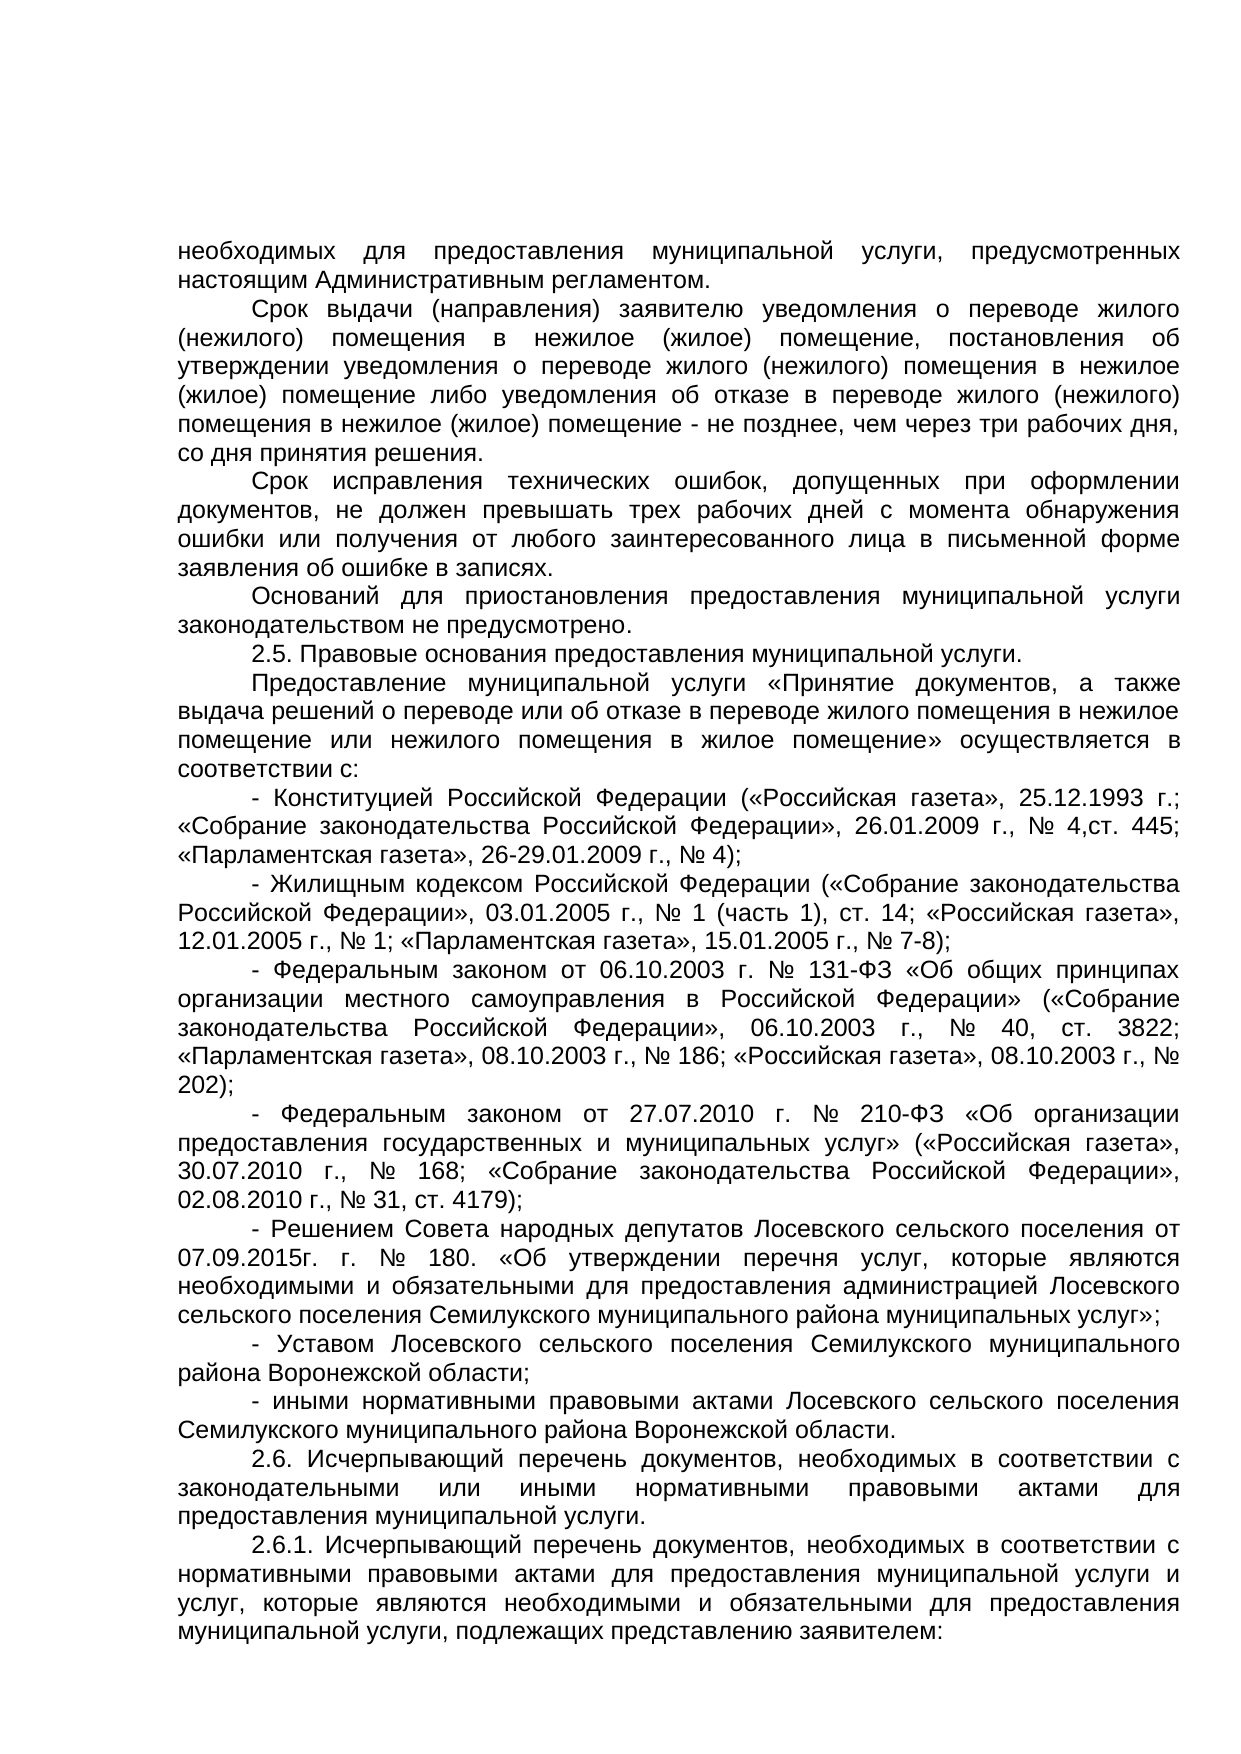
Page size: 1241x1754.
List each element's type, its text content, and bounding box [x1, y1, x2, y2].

text - Федеральным законом от 06.10.2003 г. № 131-ФЗ «Об общих принципах организации местного самоуправления в Российской Федерации» («Собрание законодательства Российской Федерации», 06.10.2003 г., № 40, ст. 3822; «Парламентская газета», 08.10.2003 г., № 186; «Российская газета», 08.10.2003 г., № 202); [177, 955, 1181, 1099]
text - Жилищным кодексом Российской Федерации («Собрание законодательства Российской Федерации», 03.01.2005 г., № 1 (часть 1), ст. 14; «Российская газета», 12.01.2005 г., № 1; «Парламентская газета», 15.01.2005 г., № 7-8); [177, 869, 1181, 955]
text Предоставление муниципальной услуги «Принятие документов, а также выдача решений о переводе или об отказе в переводе жилого помещения в нежилое помещение или нежилого помещения в жилое помещение» осуществляется в соответствии с: [177, 667, 1181, 782]
text Срок исправления технических ошибок, допущенных при оформлении документов, не должен превышать трех рабочих дней с момента обнаружения ошибки или получения от любого заинтересованного лица в письменной форме заявления об ошибке в записях. [177, 466, 1181, 581]
text 2.5. Правовые основания предоставления муниципальной услуги. [177, 639, 1181, 667]
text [177, 236, 1181, 294]
text 2.6.1. Исчерпывающий перечень документов, необходимых в соответствии с нормативными правовыми актами для предоставления муниципальной услуги и услуг, которые являются необходимыми и обязательными для предоставления муниципальной услуги, подлежащих представлению заявителем: [177, 1530, 1181, 1645]
text Срок выдачи (направления) заявителю уведомления о переводе жилого (нежилого) помещения в нежилое (жилое) помещение, постановления об утверждении уведомления о переводе жилого (нежилого) помещения в нежилое (жилое) помещение либо уведомления об отказе в переводе жилого (нежилого) помещения в нежилое (жилое) помещение - не позднее, чем через три рабочих дня, со дня принятия решения. [177, 294, 1181, 466]
text Оснований для приостановления предоставления муниципальной услуги законодательством не предусмотрено. [177, 581, 1181, 639]
text - Уставом Лосевского сельского поселения Семилукского муниципального района Воронежской области; [177, 1329, 1181, 1386]
text - иными нормативными правовыми актами Лосевского сельского поселения Семилукского муниципального района Воронежской области. [177, 1386, 1181, 1444]
text - Федеральным законом от 27.07.2010 г. № 210-ФЗ «Об организации предоставления государственных и муниципальных услуг» («Российская газета», 30.07.2010 г., № 168; «Собрание законодательства Российской Федерации», 02.08.2010 г., № 31, ст. 4179); [177, 1099, 1181, 1214]
text - Конституцией Российской Федерации («Российская газета», 25.12.1993 г.; «Собрание законодательства Российской Федерации», 26.01.2009 г., № 4,ст. 445; «Парламентская газета», 26-29.01.2009 г., № 4); [177, 782, 1181, 869]
text - Решением Совета народных депутатов Лосевского сельского поселения от 07.09.2015г. г. № 180. «Об утверждении перечня услуг, которые являются необходимыми и обязательными для предоставления администрацией Лосевского сельского поселения Семилукского муниципального района муниципальных услуг»; [177, 1214, 1181, 1329]
text 2.6. Исчерпывающий перечень документов, необходимых в соответствии с законодательными или иными нормативными правовыми актами для предоставления муниципальной услуги. [177, 1444, 1181, 1530]
